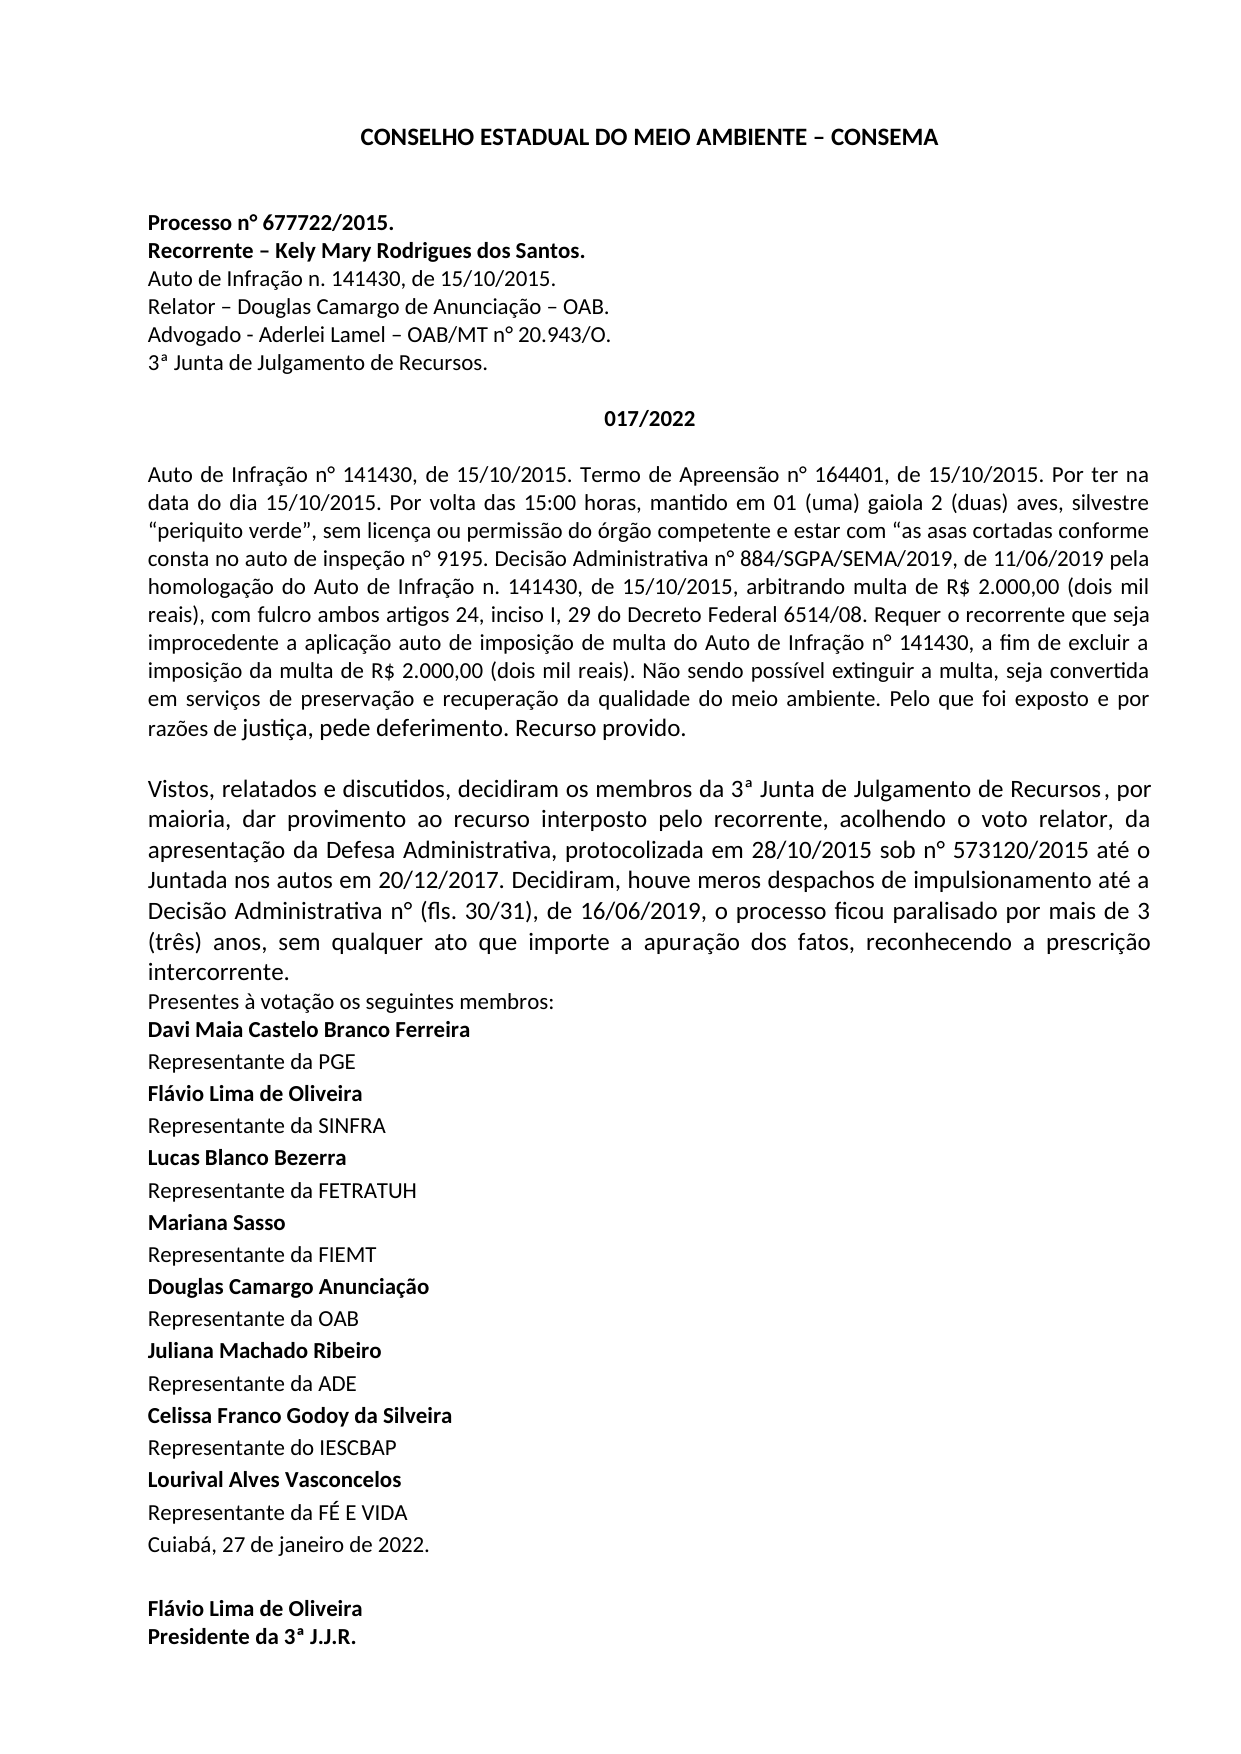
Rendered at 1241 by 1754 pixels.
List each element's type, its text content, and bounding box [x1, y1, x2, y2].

text Juliana Machado Ribeiro [148, 1337, 1152, 1365]
text 3ª Junta de Julgamento de Recursos. [148, 348, 1152, 376]
text Vistos, relatados e discutidos, decidiram os membros da 3ª Junta de Julgamento de Recursos, por maioria, dar provimento ao recurso interposto pelo recorrente, acolhendo o voto relator, da apresentação da Defesa Administrativa, protocolizada em 28/10/2015 sob n° 573120/2015 até o Juntada nos autos em 20/12/2017. Decidiram, houve meros despachos de impulsionamento até a Decisão Administrativa n° (fls. 30/31), de 16/06/2019, o processo ficou paralisado por mais de 3 (três) anos, sem qualquer ato que importe a apuração dos fatos, reconhecendo a prescrição intercorrente. [148, 773, 1152, 987]
text Presidente da 3ª J.J.R. [148, 1622, 1152, 1650]
text Advogado - Aderlei Lamel – OAB/MT n° 20.943/O. [148, 320, 1152, 348]
text Representante do IESCBAP [148, 1433, 1152, 1461]
text Davi Maia Castelo Branco Ferreira [148, 1015, 1152, 1043]
text Lucas Blanco Bezerra [148, 1143, 1152, 1172]
text Relator – Douglas Camargo de Anunciação – OAB. [148, 292, 1152, 320]
text Lourival Alves Vasconcelos [148, 1465, 1152, 1493]
text Presentes à votação os seguintes membros: [148, 987, 1152, 1015]
text Flávio Lima de Oliveira [148, 1079, 1152, 1107]
text Celissa Franco Godoy da Silveira [148, 1401, 1152, 1429]
text Mariana Sasso [148, 1208, 1152, 1236]
text 017/2022 [148, 404, 1152, 432]
text Representante da ADE [148, 1369, 1152, 1397]
text Processo n° 677722/2015. [148, 208, 1152, 236]
text Auto de Infração n° 141430, de 15/10/2015. Termo de Apreensão n° 164401, de 15/10/2015. Por ter na data do dia 15/10/2015. Por volta das 15:00 horas, mantido em 01 (uma) gaiola 2 (duas) aves, silvestre “periquito verde”, sem licença ou permissão do órgão competente e estar com “as asas cortadas conforme consta no auto de inspeção n° 9195. Decisão Administrativa n° 884/SGPA/SEMA/2019, de 11/06/2019 pela homologação do Auto de Infração n. 141430, de 15/10/2015, arbitrando multa de R$ 2.000,00 (dois mil reais), com fulcro ambos artigos 24, inciso I, 29 do Decreto Federal 6514/08. Requer o recorrente que seja improcedente a aplicação auto de imposição de multa do Auto de Infração n° 141430, a fim de excluir a imposição da multa de R$ 2.000,00 (dois mil reais). Não sendo possível extinguir a multa, seja convertida em serviços de preservação e recuperação da qualidade do meio ambiente. Pelo que foi exposto e por razões de justiça, pede deferimento. Recurso provido. [148, 460, 1152, 743]
text Representante da OAB [148, 1304, 1152, 1332]
text Auto de Infração n. 141430, de 15/10/2015. [148, 264, 1152, 292]
text Recorrente – Kely Mary Rodrigues dos Santos. [148, 236, 1152, 264]
text Representante da FETRATUH [148, 1176, 1152, 1204]
text Representante da FIEMT [148, 1240, 1152, 1268]
text Representante da PGE [148, 1047, 1152, 1075]
text Flávio Lima de Oliveira [148, 1594, 1152, 1622]
text Douglas Camargo Anunciação [148, 1272, 1152, 1300]
text CONSELHO ESTADUAL DO MEIO AMBIENTE – CONSEMA [148, 121, 1152, 152]
text Representante da FÉ E VIDA [148, 1498, 1152, 1526]
text Representante da SINFRA [148, 1111, 1152, 1139]
text Cuiabá, 27 de janeiro de 2022. [148, 1530, 1152, 1558]
